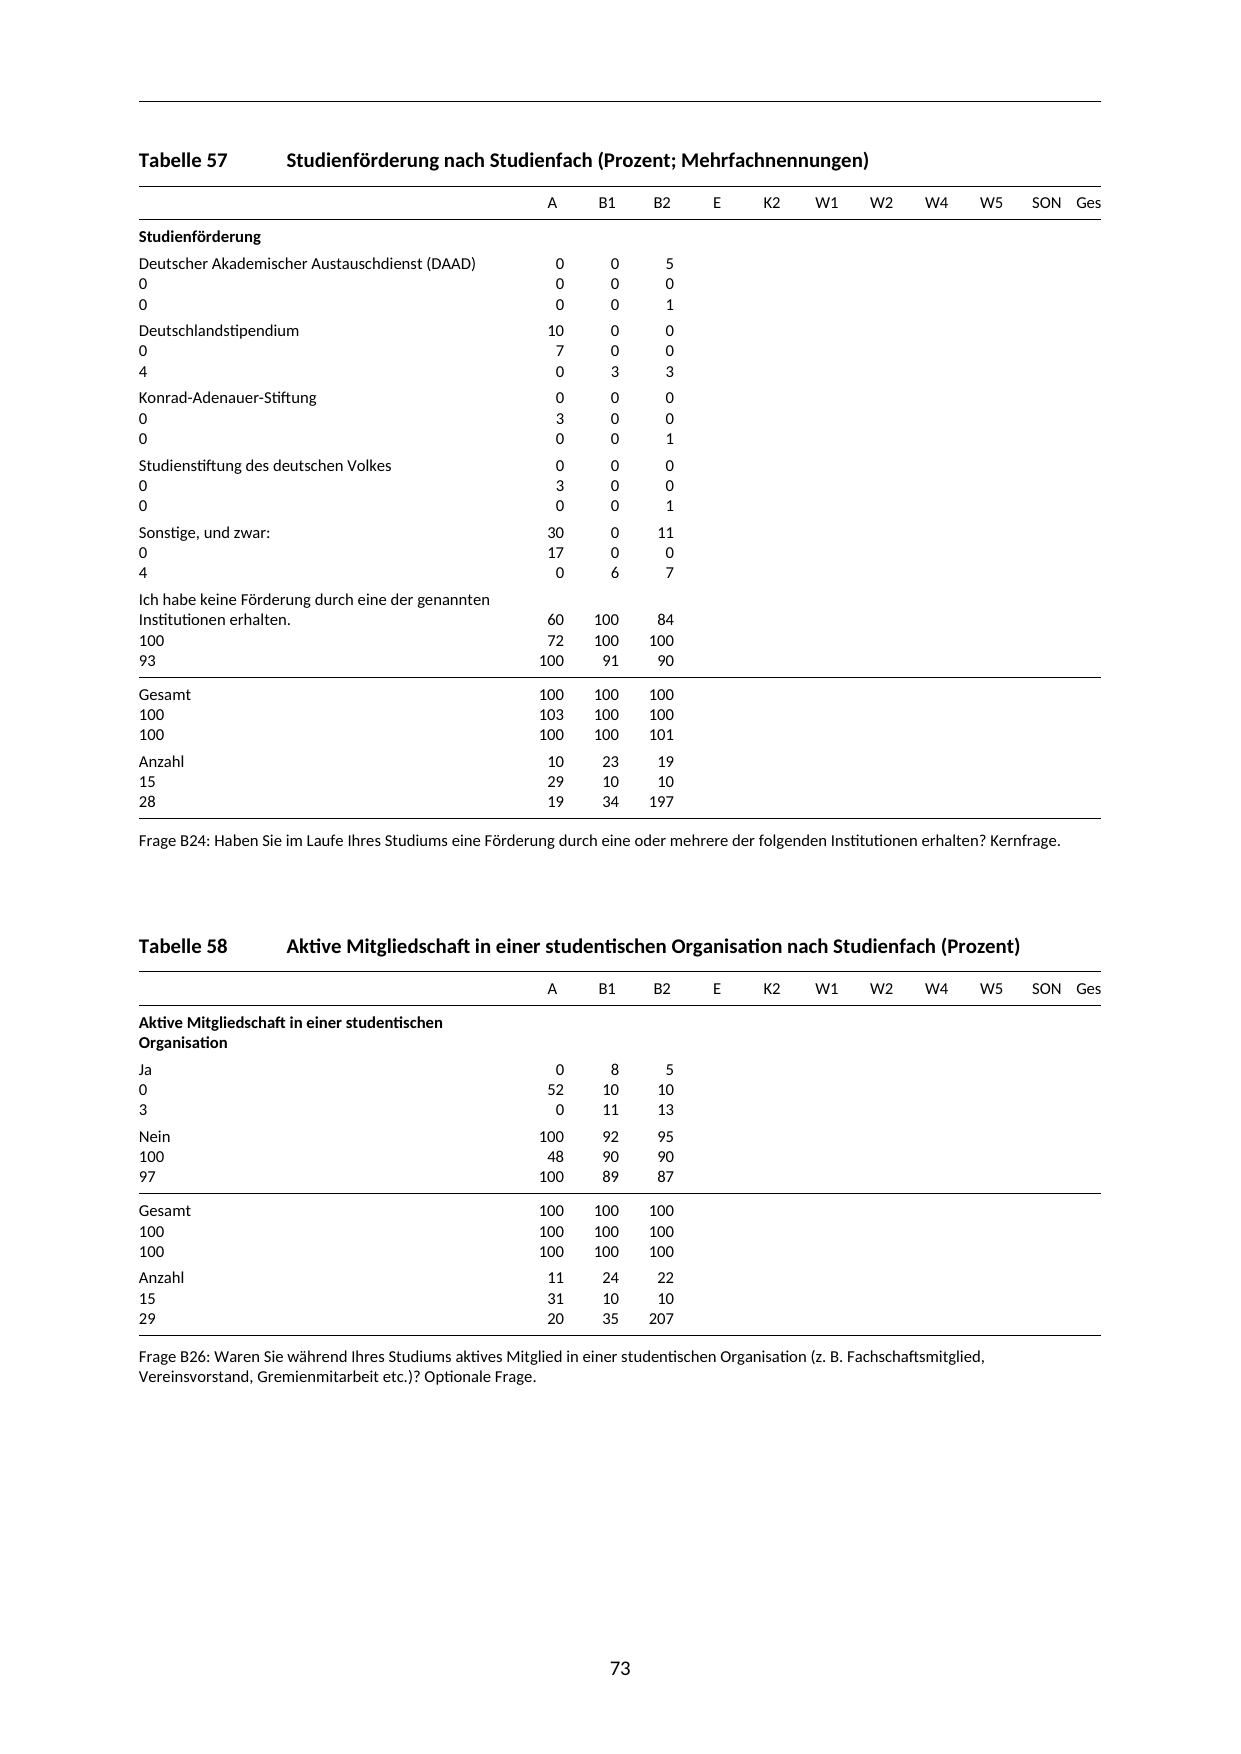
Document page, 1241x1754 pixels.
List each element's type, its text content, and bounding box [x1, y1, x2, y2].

text A B1 B2 E K2 W1 W2 W4 W5 SON Ges [139, 978, 1101, 998]
text Nein 100 92 95 100 48 90 90 97 100 89 87 [139, 1126, 511, 1187]
text Frage B26: Waren Sie während Ihres Studiums aktives Mitglied in einer studentischen Organisation (z. B. Fachschaftsmitglied, Vereinsvorstand, Gremienmitarbeit etc.)? Optionale Frage. [139, 1346, 1101, 1387]
text Ja 0 8 5 0 52 10 10 3 0 11 13 [139, 1059, 511, 1120]
text Gesamt 100 100 100 100 100 100 100 100 100 100 100 [139, 1201, 511, 1261]
text Anzahl 10 23 19 15 29 10 10 28 19 34 197 [139, 751, 511, 812]
text Sonstige, und zwar: 30 0 11 0 17 0 0 4 0 6 7 [139, 522, 511, 583]
text Anzahl 11 24 22 15 31 10 10 29 20 35 207 [139, 1268, 511, 1329]
text Frage B24: Haben Sie im Laufe Ihres Studiums eine Förderung durch eine oder mehrere der folgenden Institutionen erhalten? Kernfrage. [139, 830, 1101, 850]
text Konrad-Adenauer-Stiftung 0 0 0 0 3 0 0 0 0 0 1 [139, 388, 511, 448]
text Deutschlandstipendium 10 0 0 0 7 0 0 4 0 3 3 [139, 320, 511, 381]
text Studienstiftung des deutschen Volkes 0 0 0 0 3 0 0 0 0 0 1 [139, 455, 511, 516]
text Tabelle 57 Studienförderung nach Studienfach (Prozent; Mehrfachnennungen) [139, 148, 1101, 173]
text Deutscher Akademischer Austauschdienst (DAAD) 0 0 5 0 0 0 0 0 0 0 1 [139, 253, 511, 314]
text Aktive Mitgliedschaft in einer studentischen Organisation [139, 1012, 511, 1053]
text Studienförderung [139, 227, 511, 247]
text Gesamt 100 100 100 100 103 100 100 100 100 100 101 [139, 684, 511, 745]
text A B1 B2 E K2 W1 W2 W4 W5 SON Ges [139, 193, 1101, 213]
text Ich habe keine Förderung durch eine der genannten Institutionen erhalten. 60 100 84 100 72 100 100 93 100 91 90 [139, 589, 511, 670]
text Tabelle 58 Aktive Mitgliedschaft in einer studentischen Organisation nach Studienfach (Prozent) [139, 933, 1101, 958]
